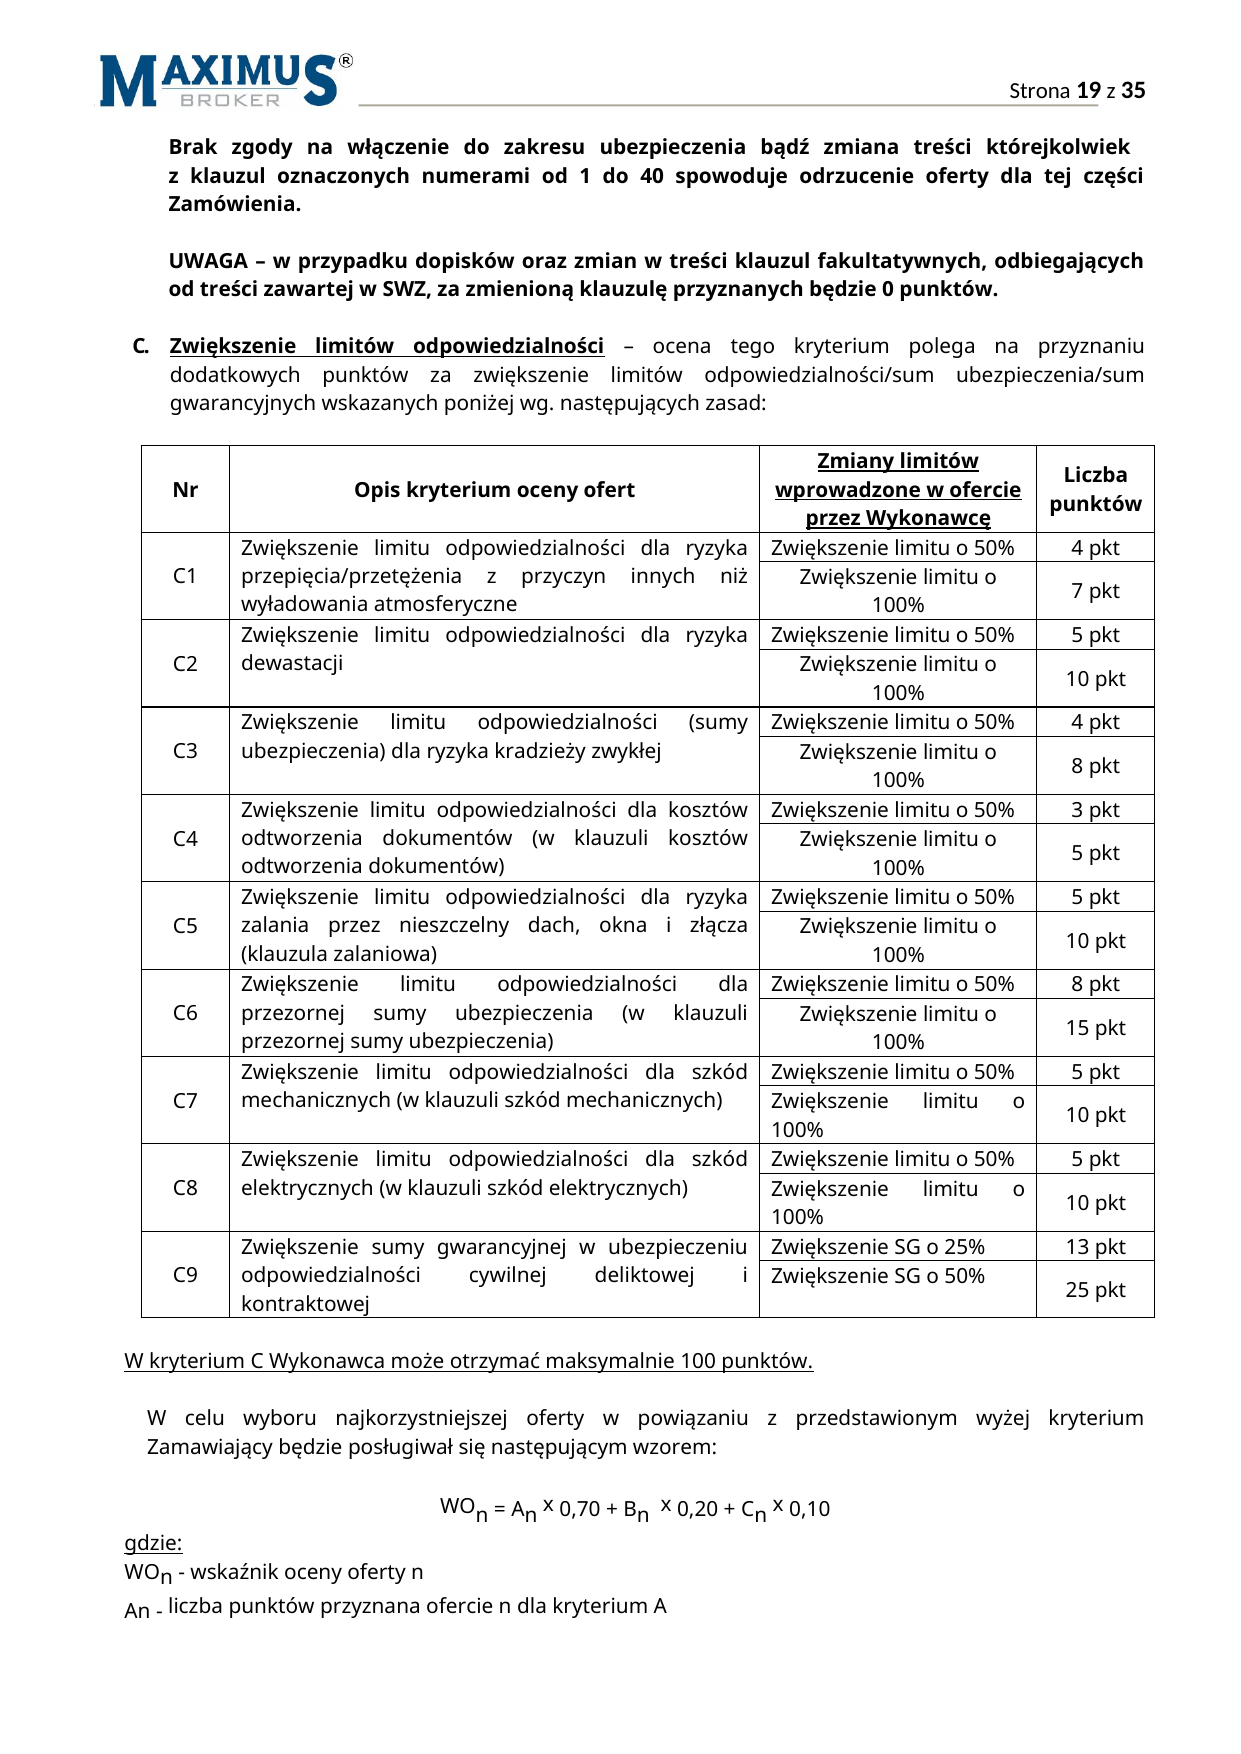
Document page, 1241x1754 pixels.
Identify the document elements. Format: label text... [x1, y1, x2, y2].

table_cell 10 pkt [1037, 1174, 1154, 1231]
table_cell C3 [142, 708, 229, 794]
picture [94, 50, 359, 111]
table_cell Zwiększenie limitu o 100% [760, 1086, 1036, 1143]
table_cell 5 pkt [1037, 1144, 1154, 1173]
table_cell Zwiększenie SG o 50% [760, 1261, 1036, 1317]
table_cell 8 pkt [1037, 737, 1154, 794]
table_cell 5 pkt [1037, 882, 1154, 911]
table_cell Zwiększenie limitu o 100% [760, 999, 1036, 1056]
table_cell C7 [142, 1057, 229, 1143]
table_cell Zwiększenie limitu odpowiedzialności dla szkód mechanicznych (w klauzuli szkód mechanicznych) [230, 1057, 759, 1143]
table_cell Zwiększenie limitu o 100% [760, 562, 1036, 619]
table_cell 5 pkt [1037, 620, 1154, 648]
table_cell 7 pkt [1037, 562, 1154, 619]
table_cell Zwiększenie limitu odpowiedzialności dla przezornej sumy ubezpieczenia (w klauzuli przezornej sumy ubezpieczenia) [230, 970, 759, 1056]
table_cell Zwiększenie limitu o 100% [760, 912, 1036, 968]
text gdzie: [124, 1528, 1146, 1557]
table_cell Zwiększenie limitu odpowiedzialności dla szkód elektrycznych (w klauzuli szkód elektrycznych) [230, 1144, 759, 1231]
table_cell 10 pkt [1037, 1086, 1154, 1143]
text W kryterium C Wykonawca może otrzymać maksymalnie 100 punktów. [124, 1347, 1146, 1375]
table_cell Zwiększenie limitu o 100% [760, 824, 1036, 881]
table_cell Zwiększenie limitu o 50% [760, 620, 1036, 648]
table_cell Zwiększenie limitu o 50% [760, 708, 1036, 736]
table_cell C4 [142, 795, 229, 881]
table_cell Zwiększenie limitu odpowiedzialności dla kosztów odtworzenia dokumentów (w klauzuli kosztów odtworzenia dokumentów) [230, 795, 759, 881]
table_cell 5 pkt [1037, 1057, 1154, 1085]
table_cell Zwiększenie limitu o 50% [760, 882, 1036, 911]
table_cell Zwiększenie limitu o 50% [760, 533, 1036, 561]
table_cell C8 [142, 1144, 229, 1231]
table_cell Zwiększenie limitu o 50% [760, 1144, 1036, 1173]
table_header Opis kryterium oceny ofert [230, 446, 759, 532]
text W celu wyboru najkorzystniejszej oferty w powiązaniu z przedstawionym wyżej kryterium Zamawiający będzie posługiwał się następującym wzorem: [147, 1403, 1146, 1460]
table_cell C2 [142, 620, 229, 706]
table_cell 4 pkt [1037, 533, 1154, 561]
table_cell Zwiększenie limitu o 100% [760, 737, 1036, 794]
table_header Zmiany limitów wprowadzone w ofercie przez Wykonawcę [760, 446, 1036, 532]
table_cell Zwiększenie limitu o 100% [760, 650, 1036, 706]
table_cell 5 pkt [1037, 824, 1154, 881]
text Brak zgody na włączenie do zakresu ubezpieczenia bądź zmiana treści którejkolwiek z klauzul oznaczonych numerami od 1 do 40 spowoduje odrzucenie oferty dla tej części Zamówienia. [168, 132, 1146, 218]
table_cell 15 pkt [1037, 999, 1154, 1056]
table_cell Zwiększenie limitu odpowiedzialności dla ryzyka przepięcia/przetężenia z przyczyn innych niż wyładowania atmosferyczne [230, 533, 759, 619]
table_cell C1 [142, 533, 229, 619]
table_cell Zwiększenie limitu odpowiedzialności (sumy ubezpieczenia) dla ryzyka kradzieży zwykłej [230, 708, 759, 794]
table_cell 25 pkt [1037, 1261, 1154, 1317]
table_cell Zwiększenie limitu odpowiedzialności dla ryzyka dewastacji [230, 620, 759, 706]
table_header Liczba punktów [1037, 446, 1154, 532]
table_cell Zwiększenie limitu o 50% [760, 1057, 1036, 1085]
text WOn = An x 0,70 + Bn x 0,20 + Cn x 0,10 [124, 1489, 1146, 1528]
text WOn - wskaźnik oceny oferty n [124, 1557, 1146, 1591]
table_header Nr [142, 446, 229, 532]
table_cell C5 [142, 882, 229, 968]
text An - liczba punktów przyznana ofercie n dla kryterium A [124, 1591, 1146, 1625]
text UWAGA – w przypadku dopisków oraz zmian w treści klauzul fakultatywnych, odbiegających od treści zawartej w SWZ, za zmienioną klauzulę przyznanych będzie 0 punktów. [168, 246, 1146, 303]
table_cell Zwiększenie limitu o 50% [760, 970, 1036, 998]
list Zwiększenie limitów odpowiedzialności – ocena tego kryterium polega na przyznaniu dodatkowych punktów za zwiększenie limitów odpowiedzialności/sum ubezpieczenia/sum gwarancyjnych wskazanych poniżej wg. następujących zasad: [132, 331, 1146, 417]
table_cell 10 pkt [1037, 650, 1154, 706]
table_cell Zwiększenie limitu o 100% [760, 1174, 1036, 1231]
table_cell 10 pkt [1037, 912, 1154, 968]
table_cell 3 pkt [1037, 795, 1154, 823]
table_cell Zwiększenie limitu o 50% [760, 795, 1036, 823]
table_cell 4 pkt [1037, 708, 1154, 736]
table_cell Zwiększenie SG o 25% [760, 1232, 1036, 1260]
table_cell C9 [142, 1232, 229, 1317]
table_cell C6 [142, 970, 229, 1056]
table_cell Zwiększenie limitu odpowiedzialności dla ryzyka zalania przez nieszczelny dach, okna i złącza (klauzula zalaniowa) [230, 882, 759, 968]
table_cell 8 pkt [1037, 970, 1154, 998]
table_cell 13 pkt [1037, 1232, 1154, 1260]
table_cell Zwiększenie sumy gwarancyjnej w ubezpieczeniu odpowiedzialności cywilnej deliktowej i kontraktowej [230, 1232, 759, 1317]
